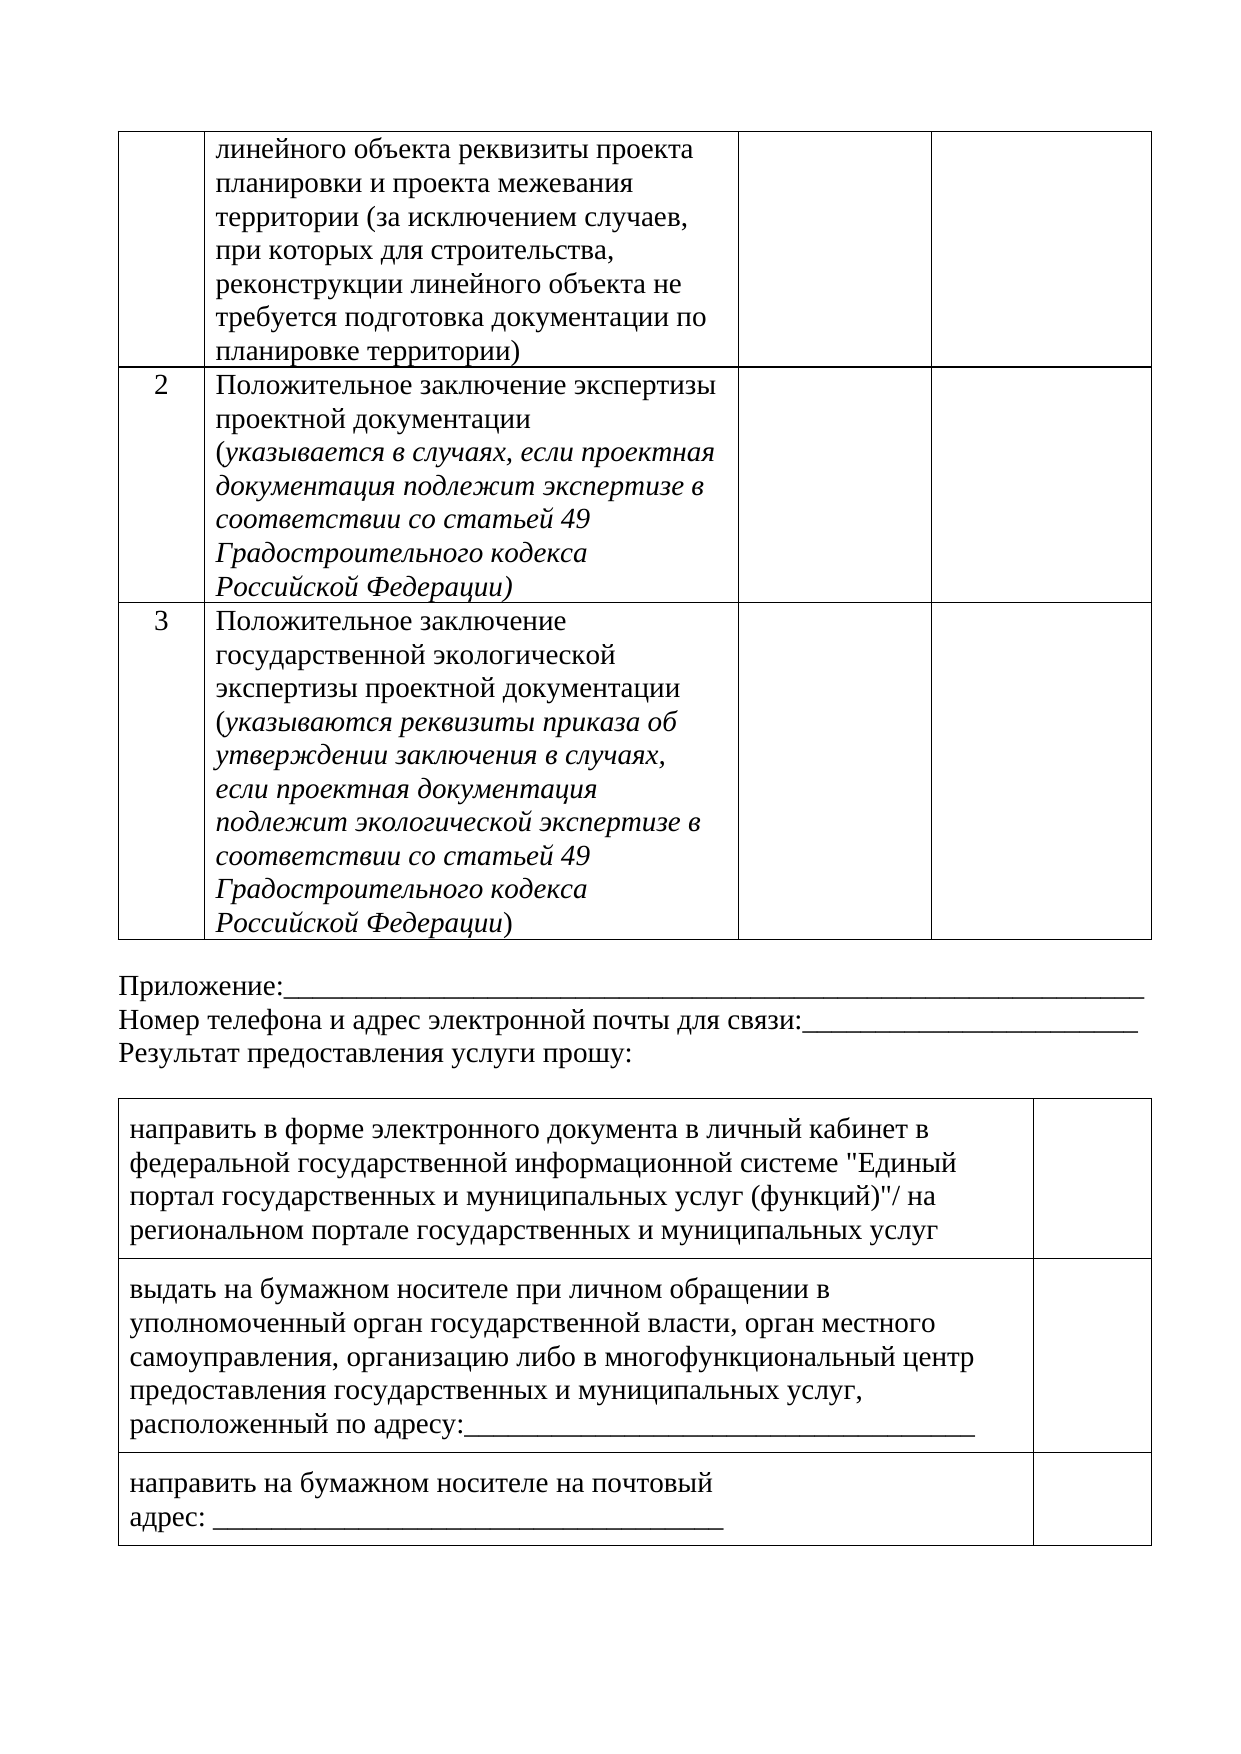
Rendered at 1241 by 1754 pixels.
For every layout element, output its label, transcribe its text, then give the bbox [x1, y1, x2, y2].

table_cell [739, 603, 931, 939]
text Номер телефона и адрес электронной почты для связи:_______________________ [118, 1002, 1152, 1036]
table_cell [1034, 1453, 1151, 1545]
table_cell Положительное заключение государственной экологической экспертизы проектной документации (указываются реквизиты приказа об утверждении заключения в случаях, если проектная документация подлежит экологической экспертизе в соответствии со статьей 49 Градостроительного кодекса Российской Федерации) [205, 603, 738, 939]
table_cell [205, 132, 738, 366]
table_header направить в форме электронного документа в личный кабинет в федеральной государственной информационной системе "Единый портал государственных и муниципальных услуг (функций)"/ на региональном портале государственных и муниципальных услуг [119, 1099, 1033, 1258]
table_cell 3 [119, 603, 204, 939]
text Результат предоставления услуги прошу: [118, 1036, 1152, 1069]
text Приложение:___________________________________________________________ [118, 968, 1152, 1002]
table_cell [739, 132, 931, 366]
table_header [1034, 1099, 1151, 1258]
table_cell Положительное заключение экспертизы проектной документации (указывается в случаях, если проектная документация подлежит экспертизе в соответствии со статьей 49 Градостроительного кодекса Российской Федерации) [205, 368, 738, 602]
table_cell 2 [119, 368, 204, 602]
table_cell [932, 368, 1151, 602]
table_cell [739, 368, 931, 602]
table_cell [932, 132, 1151, 366]
table_cell [1034, 1259, 1151, 1452]
table_cell [932, 603, 1151, 939]
table_cell направить на бумажном носителе на почтовый адрес: ___________________________________ [119, 1453, 1033, 1545]
table_cell 1 [119, 132, 204, 366]
table_cell выдать на бумажном носителе при личном обращении в уполномоченный орган государственной власти, орган местного самоуправления, организацию либо в многофункциональный центр предоставления государственных и муниципальных услуг, расположенный по адресу:___________________________________ [119, 1259, 1033, 1452]
